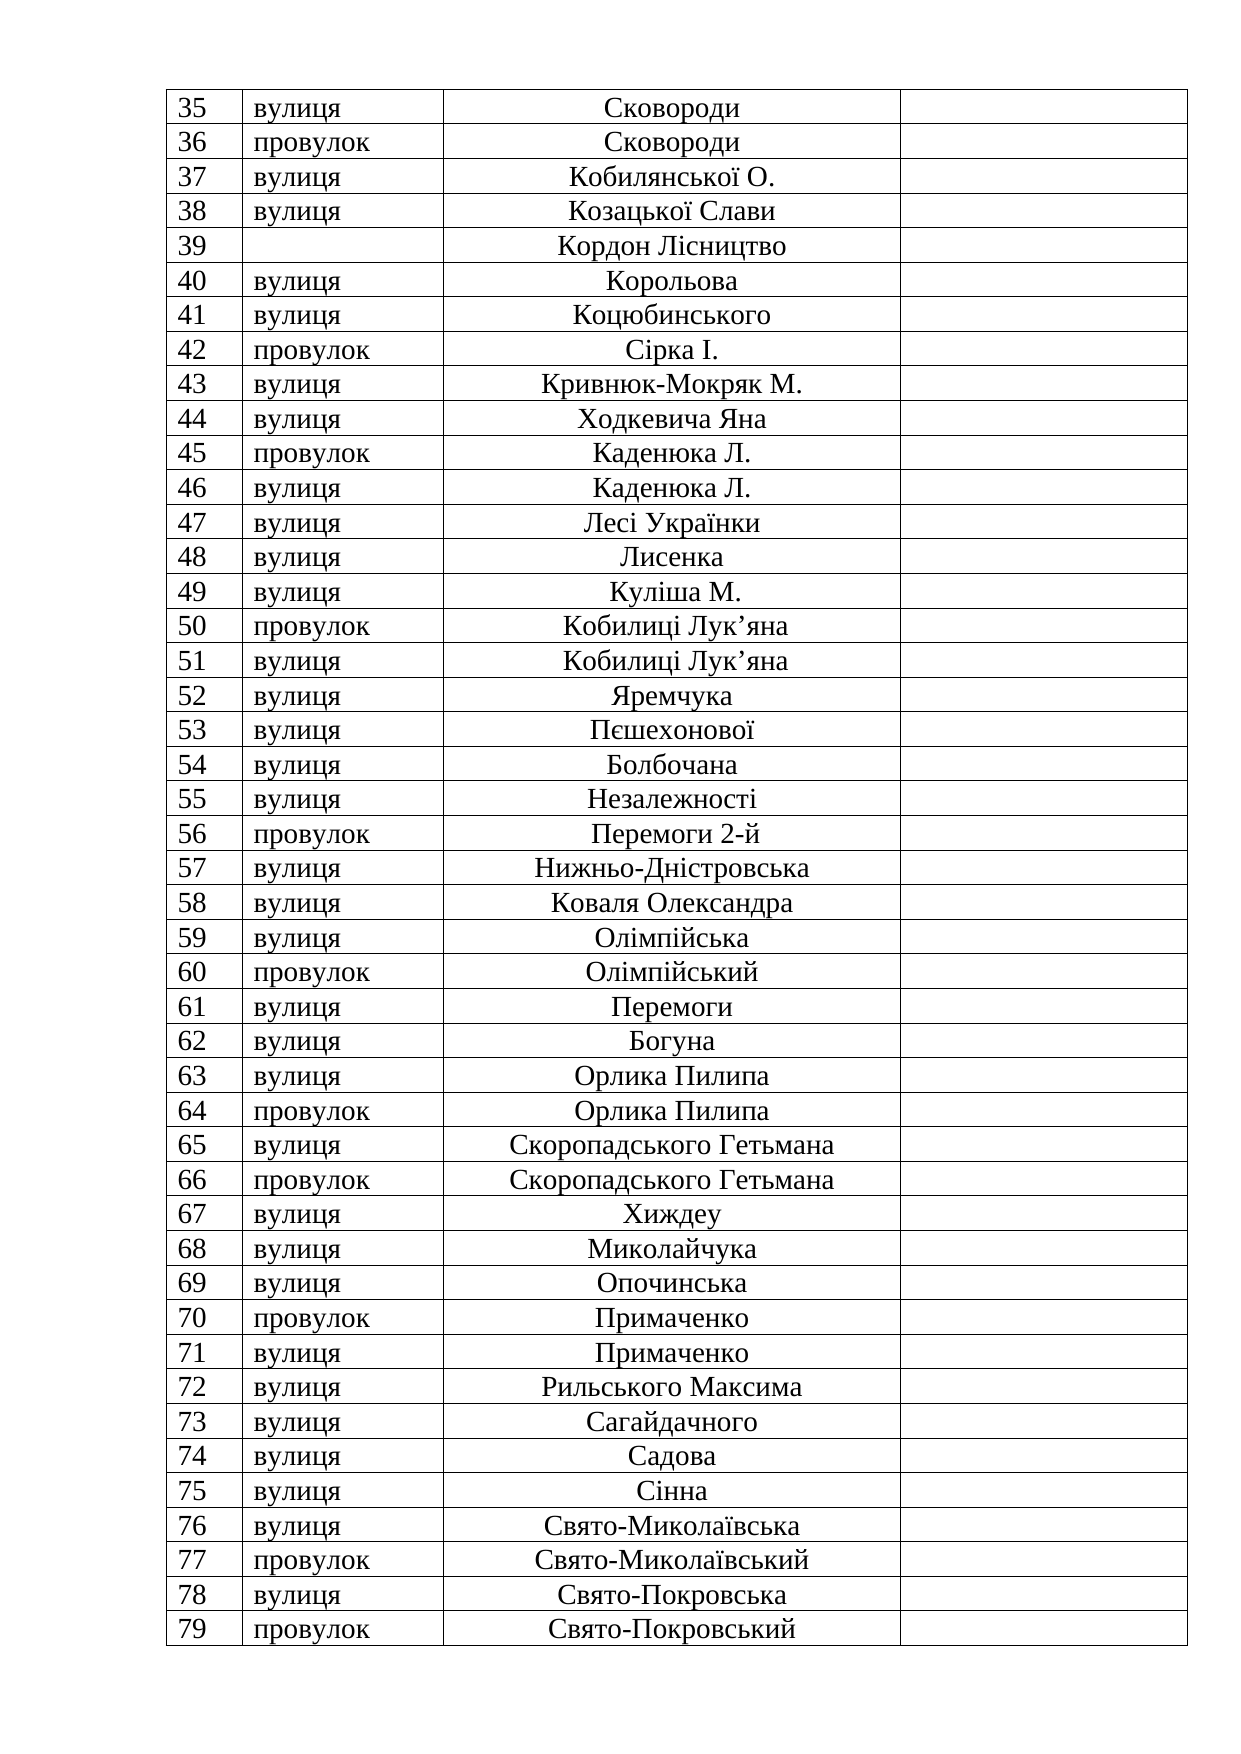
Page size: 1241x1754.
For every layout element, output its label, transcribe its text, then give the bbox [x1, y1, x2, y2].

table_cell Олімпійська [444, 920, 900, 953]
table_cell [901, 297, 1187, 331]
table_cell Сінна [444, 1473, 900, 1507]
table_cell 60 [167, 954, 242, 988]
table_cell [901, 678, 1187, 711]
table_cell вулиця [243, 851, 443, 884]
table_cell вулиця [243, 539, 443, 573]
table_cell вулиця [243, 574, 443, 607]
table_cell вулиця [243, 885, 443, 919]
table_cell [901, 1266, 1187, 1299]
table_cell [901, 609, 1187, 642]
table_cell [901, 1058, 1187, 1092]
table_cell Сковороди [444, 90, 900, 123]
table_cell [901, 1439, 1187, 1472]
table_cell [901, 366, 1187, 400]
table_cell 76 [167, 1508, 242, 1541]
table_cell вулиця [243, 263, 443, 296]
table_cell Скоропадського Гетьмана [444, 1162, 900, 1195]
table_cell [901, 954, 1187, 988]
table_cell провулок [243, 436, 443, 469]
table_cell Нижньо-Дністровська [444, 851, 900, 884]
table_cell Болбочана [444, 747, 900, 780]
table_cell [243, 228, 443, 262]
table_cell 79 [167, 1611, 242, 1645]
table_cell 68 [167, 1231, 242, 1264]
table_cell 43 [167, 366, 242, 400]
table_cell Коваля Олександра [444, 885, 900, 919]
table_cell 51 [167, 643, 242, 677]
table_cell 35 [167, 90, 242, 123]
table_cell [901, 989, 1187, 1022]
table_cell 48 [167, 539, 242, 573]
table_cell [901, 885, 1187, 919]
table_cell вулиця [243, 470, 443, 504]
table_cell 49 [167, 574, 242, 607]
table_cell вулиця [243, 1266, 443, 1299]
table_cell Кривнюк-Мокряк М. [444, 366, 900, 400]
table_cell Яремчука [444, 678, 900, 711]
table_cell 52 [167, 678, 242, 711]
table_cell провулок [243, 954, 443, 988]
table_cell Перемоги 2-й [444, 816, 900, 849]
table_cell [901, 505, 1187, 538]
table_cell [901, 1577, 1187, 1610]
table_cell Каденюка Л. [444, 436, 900, 469]
table_cell 78 [167, 1577, 242, 1610]
table_cell 71 [167, 1335, 242, 1368]
table_cell [901, 920, 1187, 953]
table_cell Богуна [444, 1024, 900, 1057]
table_cell [901, 643, 1187, 677]
table_cell 53 [167, 712, 242, 746]
table_cell вулиця [243, 1439, 443, 1472]
table_cell провулок [243, 124, 443, 158]
table_cell [901, 1369, 1187, 1403]
table_cell 72 [167, 1369, 242, 1403]
table_cell [901, 159, 1187, 192]
table_cell вулиця [243, 747, 443, 780]
table_cell [901, 1542, 1187, 1576]
table_cell Свято-Миколаївська [444, 1508, 900, 1541]
table_cell 73 [167, 1404, 242, 1437]
table_cell [901, 712, 1187, 746]
table_cell Сірка І. [444, 332, 900, 365]
table_cell [901, 781, 1187, 815]
table_cell провулок [243, 1162, 443, 1195]
table_cell вулиця [243, 643, 443, 677]
table_cell 61 [167, 989, 242, 1022]
table_cell [901, 1611, 1187, 1645]
table_cell [901, 1508, 1187, 1541]
table_cell Незалежності [444, 781, 900, 815]
table_cell [901, 747, 1187, 780]
table_cell Рильського Максима [444, 1369, 900, 1403]
table_cell Свято-Миколаївський [444, 1542, 900, 1576]
table_cell Кордон Лісництво [444, 228, 900, 262]
table_cell 66 [167, 1162, 242, 1195]
table_cell [901, 1196, 1187, 1230]
table_cell вулиця [243, 1127, 443, 1161]
table_cell Сковороди [444, 124, 900, 158]
table_cell вулиця [243, 712, 443, 746]
table_cell [901, 401, 1187, 434]
table_cell Лисенка [444, 539, 900, 573]
table_cell 55 [167, 781, 242, 815]
table_cell [901, 539, 1187, 573]
table_cell 39 [167, 228, 242, 262]
table_cell вулиця [243, 505, 443, 538]
table_cell Корольова [444, 263, 900, 296]
table_cell Кобилянської О. [444, 159, 900, 192]
table_cell Орлика Пилипа [444, 1058, 900, 1092]
table_cell 56 [167, 816, 242, 849]
table_cell 65 [167, 1127, 242, 1161]
table_cell вулиця [243, 1404, 443, 1437]
table_cell вулиця [243, 1577, 443, 1610]
table_cell вулиця [243, 1473, 443, 1507]
table_cell [901, 263, 1187, 296]
table_cell вулиця [243, 1369, 443, 1403]
table_cell [901, 1162, 1187, 1195]
table_cell 40 [167, 263, 242, 296]
table_cell Кобилиці Лук’яна [444, 643, 900, 677]
table_cell вулиця [243, 781, 443, 815]
table_cell Лесі Українки [444, 505, 900, 538]
table_cell Опочинська [444, 1266, 900, 1299]
table_cell Сагайдачного [444, 1404, 900, 1437]
table_cell Свято-Покровський [444, 1611, 900, 1645]
table_cell вулиця [243, 1508, 443, 1541]
table_cell [901, 574, 1187, 607]
table_cell Садова [444, 1439, 900, 1472]
table_cell [901, 124, 1187, 158]
table_cell Перемоги [444, 989, 900, 1022]
table_cell [901, 1127, 1187, 1161]
table_cell провулок [243, 1611, 443, 1645]
table_cell вулиця [243, 159, 443, 192]
table_cell 50 [167, 609, 242, 642]
table_cell 62 [167, 1024, 242, 1057]
table_cell 44 [167, 401, 242, 434]
table_cell 42 [167, 332, 242, 365]
table_cell 57 [167, 851, 242, 884]
table_cell 41 [167, 297, 242, 331]
table_cell [901, 436, 1187, 469]
table_cell 36 [167, 124, 242, 158]
table_cell Каденюка Л. [444, 470, 900, 504]
table_cell [901, 470, 1187, 504]
table_cell провулок [243, 332, 443, 365]
table_cell Олімпійський [444, 954, 900, 988]
table_cell провулок [243, 609, 443, 642]
table_cell 59 [167, 920, 242, 953]
table_cell вулиця [243, 1024, 443, 1057]
table_cell вулиця [243, 297, 443, 331]
table_cell вулиця [243, 401, 443, 434]
table_cell вулиця [243, 90, 443, 123]
table_cell вулиця [243, 678, 443, 711]
table_cell провулок [243, 1542, 443, 1576]
table_cell [901, 1024, 1187, 1057]
table_cell 47 [167, 505, 242, 538]
table_cell вулиця [243, 366, 443, 400]
table_cell [901, 194, 1187, 227]
table_cell Свято-Покровська [444, 1577, 900, 1610]
table_cell Козацької Слави [444, 194, 900, 227]
table_cell провулок [243, 816, 443, 849]
table_cell вулиця [243, 1335, 443, 1368]
table_cell 63 [167, 1058, 242, 1092]
table_cell 37 [167, 159, 242, 192]
table_cell [901, 1473, 1187, 1507]
table_cell 46 [167, 470, 242, 504]
table_cell Ходкевича Яна [444, 401, 900, 434]
table_cell провулок [243, 1093, 443, 1126]
table_cell Примаченко [444, 1335, 900, 1368]
table_cell 45 [167, 436, 242, 469]
table_cell 77 [167, 1542, 242, 1576]
table_cell вулиця [243, 1196, 443, 1230]
table_cell [901, 90, 1187, 123]
table_cell 67 [167, 1196, 242, 1230]
table_cell [901, 1404, 1187, 1437]
table_cell 38 [167, 194, 242, 227]
table_cell вулиця [243, 194, 443, 227]
table_cell Кобилиці Лук’яна [444, 609, 900, 642]
table_cell Скоропадського Гетьмана [444, 1127, 900, 1161]
table_cell вулиця [243, 1058, 443, 1092]
table_cell [901, 816, 1187, 849]
table_cell Пєшехонової [444, 712, 900, 746]
table_cell Хиждеу [444, 1196, 900, 1230]
table_cell провулок [243, 1300, 443, 1334]
table_cell 58 [167, 885, 242, 919]
table_cell [901, 1335, 1187, 1368]
table_cell 69 [167, 1266, 242, 1299]
table_cell [901, 1093, 1187, 1126]
table_cell вулиця [243, 989, 443, 1022]
table_cell 64 [167, 1093, 242, 1126]
table_cell [901, 851, 1187, 884]
table_cell 70 [167, 1300, 242, 1334]
table_cell 75 [167, 1473, 242, 1507]
table_cell Куліша М. [444, 574, 900, 607]
table_cell Миколайчука [444, 1231, 900, 1264]
table_cell [901, 1231, 1187, 1264]
table_cell Коцюбинського [444, 297, 900, 331]
table_cell 54 [167, 747, 242, 780]
table_cell [901, 1300, 1187, 1334]
table_cell 74 [167, 1439, 242, 1472]
table_cell вулиця [243, 920, 443, 953]
table_cell [901, 228, 1187, 262]
table_cell вулиця [243, 1231, 443, 1264]
table_cell Орлика Пилипа [444, 1093, 900, 1126]
table_cell Примаченко [444, 1300, 900, 1334]
table_cell [901, 332, 1187, 365]
